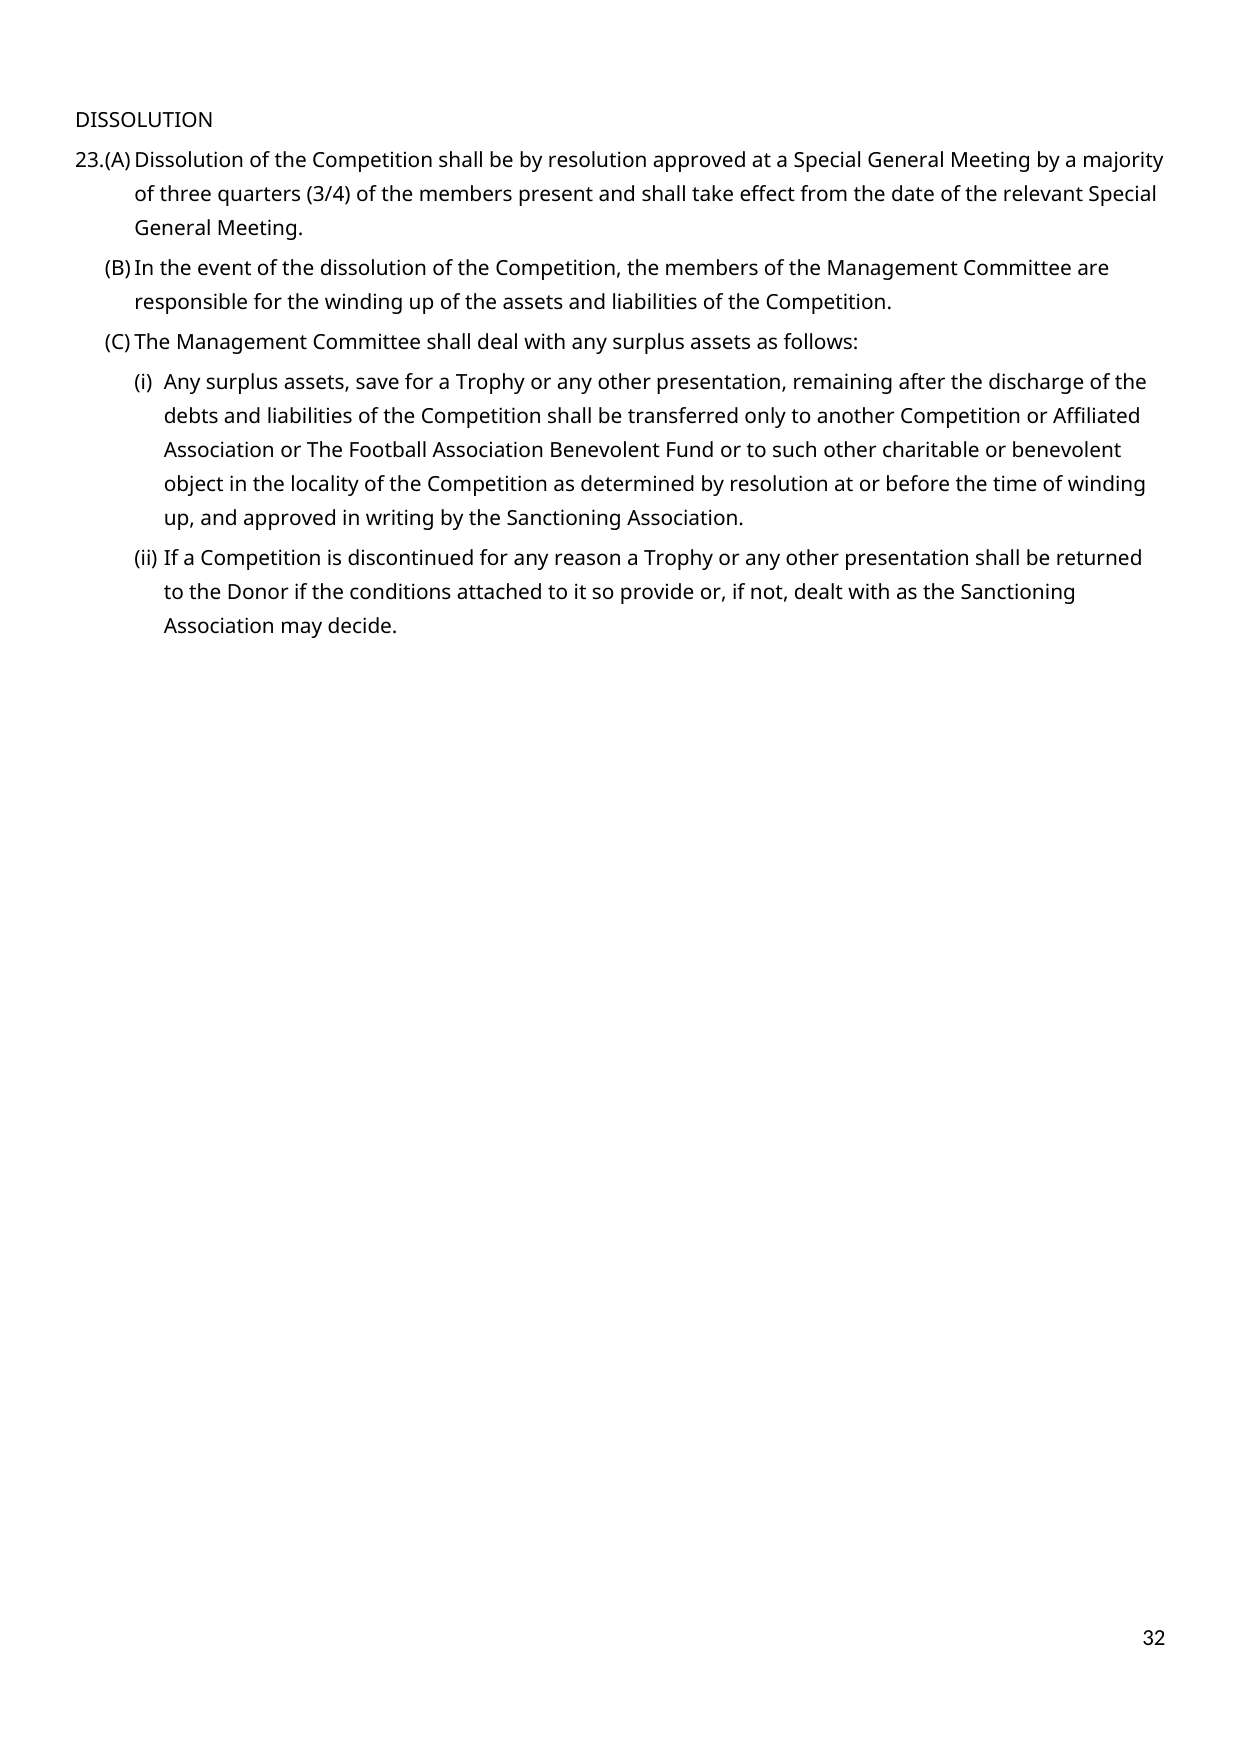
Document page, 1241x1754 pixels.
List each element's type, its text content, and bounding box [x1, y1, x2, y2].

text 23. (A) Dissolution of the Competition shall be by resolution approved at a Special General Meeting by a majority of three quarters (3/4) of the members present and shall take effect from the date of the relevant Special General Meeting. [75, 145, 1165, 241]
text (C) The Management Committee shall deal with any surplus assets as follows: [75, 327, 1165, 355]
text (B) In the event of the dissolution of the Competition, the members of the Management Committee are responsible for the winding up of the assets and liabilities of the Competition. [75, 253, 1165, 315]
text (i) Any surplus assets, save for a Trophy or any other presentation, remaining after the discharge of the debts and liabilities of the Competition shall be transferred only to another Competition or Affiliated Association or The Football Association Benevolent Fund or to such other charitable or benevolent object in the locality of the Competition as determined by resolution at or before the time of winding up, and approved in writing by the Sanctioning Association. [104, 367, 1165, 532]
text DISSOLUTION [75, 105, 1165, 133]
text (ii) If a Competition is discontinued for any reason a Trophy or any other presentation shall be returned to the Donor if the conditions attached to it so provide or, if not, dealt with as the Sanctioning Association may decide. [104, 543, 1165, 640]
